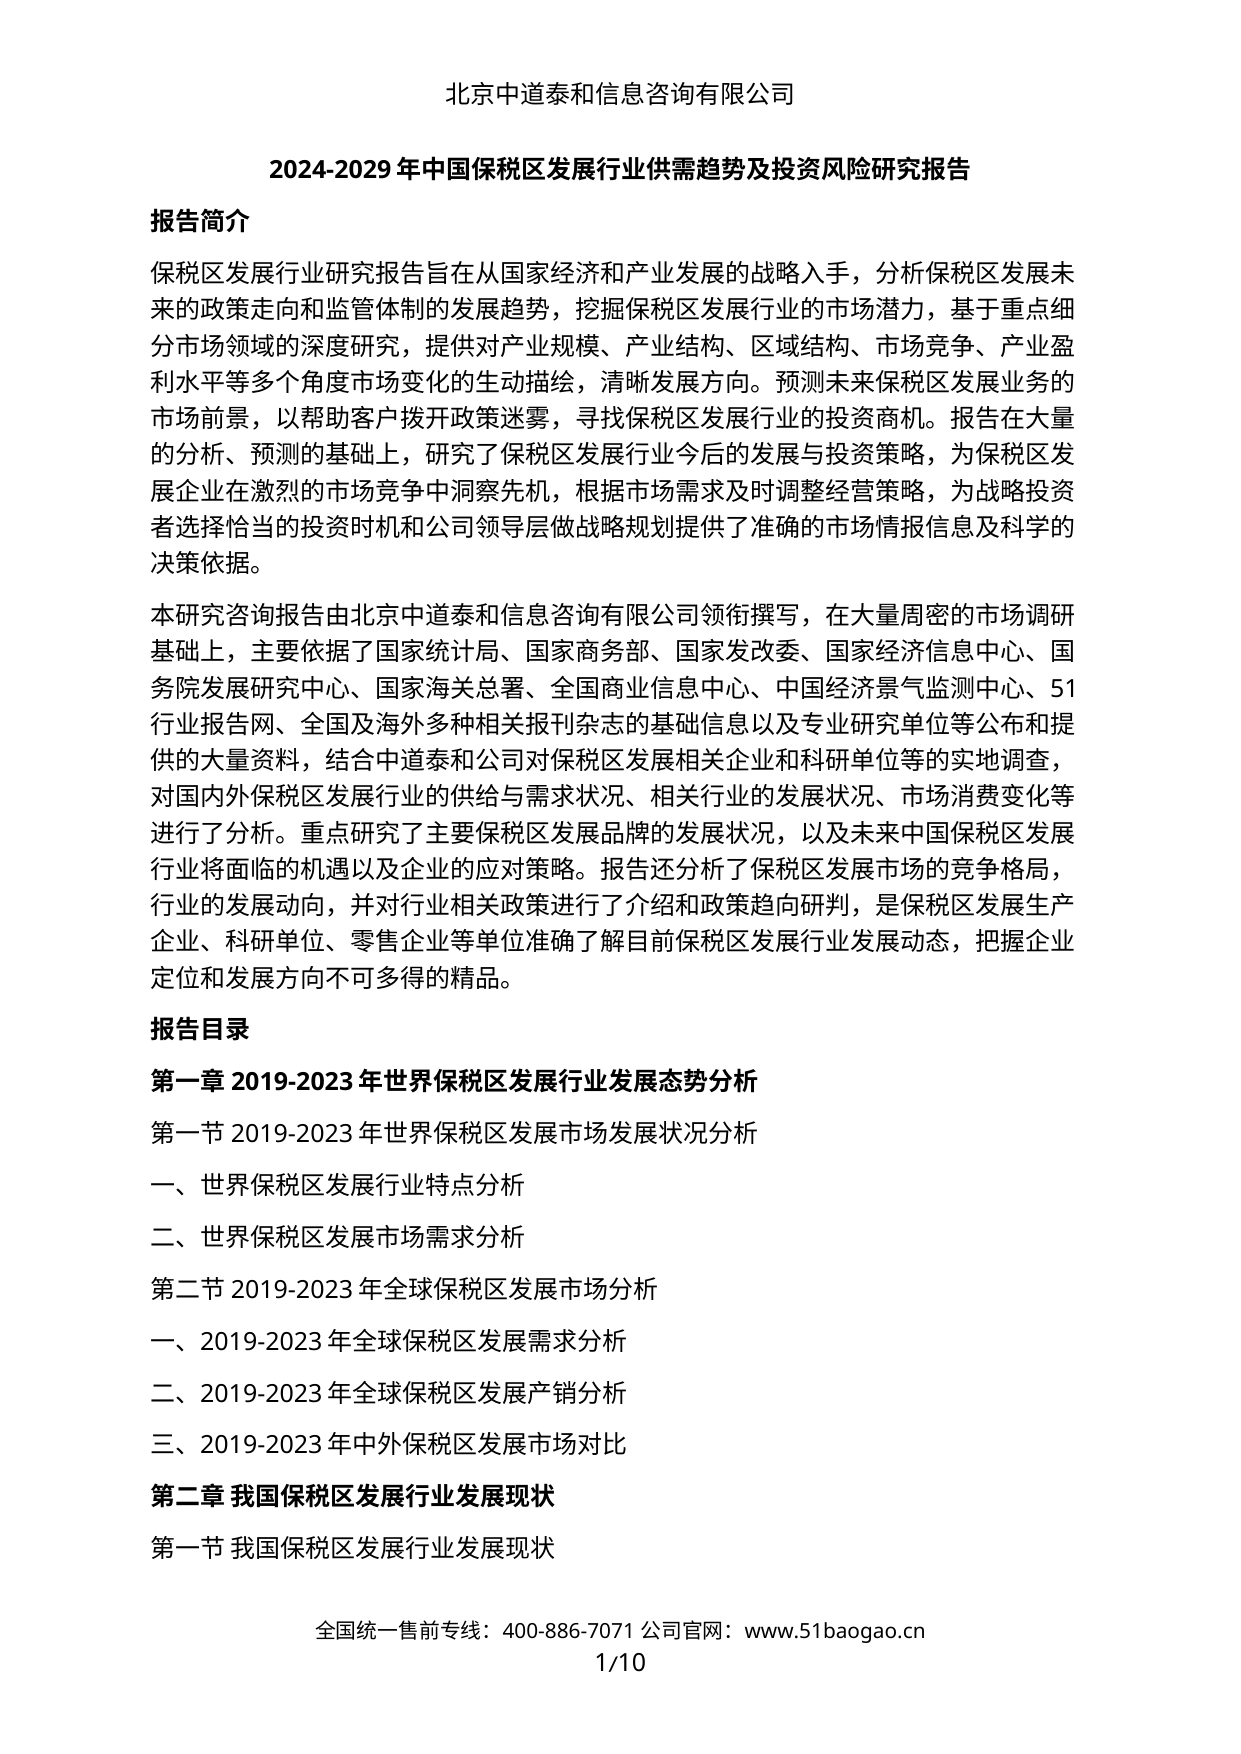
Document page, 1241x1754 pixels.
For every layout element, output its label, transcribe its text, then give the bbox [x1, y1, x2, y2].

text 第二节 2019-2023年全球保税区发展市场分析 [150, 1269, 1090, 1306]
text 第一章 2019-2023年世界保税区发展行业发展态势分析 [150, 1062, 1090, 1098]
text 2024-2029年中国保税区发展行业供需趋势及投资风险研究报告 [150, 150, 1090, 186]
text 二、世界保税区发展市场需求分析 [150, 1217, 1090, 1254]
text 第一节 我国保税区发展行业发展现状 [150, 1529, 1090, 1565]
text 本研究咨询报告由北京中道泰和信息咨询有限公司领衔撰写，在大量周密的市场调研基础上，主要依据了国家统计局、国家商务部、国家发改委、国家经济信息中心、国务院发展研究中心、国家海关总署、全国商业信息中心、中国经济景气监测中心、51行业报告网、全国及海外多种相关报刊杂志的基础信息以及专业研究单位等公布和提供的大量资料，结合中道泰和公司对保税区发展相关企业和科研单位等的实地调查，对国内外保税区发展行业的供给与需求状况、相关行业的发展状况、市场消费变化等进行了分析。重点研究了主要保税区发展品牌的发展状况，以及未来中国保税区发展行业将面临的机遇以及企业的应对策略。报告还分析了保税区发展市场的竞争格局，行业的发展动向，并对行业相关政策进行了介绍和政策趋向研判，是保税区发展生产企业、科研单位、零售企业等单位准确了解目前保税区发展行业发展动态，把握企业定位和发展方向不可多得的精品。 [150, 596, 1090, 994]
text 保税区发展行业研究报告旨在从国家经济和产业发展的战略入手，分析保税区发展未来的政策走向和监管体制的发展趋势，挖掘保税区发展行业的市场潜力，基于重点细分市场领域的深度研究，提供对产业规模、产业结构、区域结构、市场竞争、产业盈利水平等多个角度市场变化的生动描绘，清晰发展方向。预测未来保税区发展业务的市场前景，以帮助客户拨开政策迷雾，寻找保税区发展行业的投资商机。报告在大量的分析、预测的基础上，研究了保税区发展行业今后的发展与投资策略，为保税区发展企业在激烈的市场竞争中洞察先机，根据市场需求及时调整经营策略，为战略投资者选择恰当的投资时机和公司领导层做战略规划提供了准确的市场情报信息及科学的决策依据。 [150, 254, 1090, 580]
text 第一节 2019-2023年世界保税区发展市场发展状况分析 [150, 1114, 1090, 1150]
text 第二章 我国保税区发展行业发展现状 [150, 1477, 1090, 1513]
text 一、世界保税区发展行业特点分析 [150, 1166, 1090, 1202]
text 三、2019-2023年中外保税区发展市场对比 [150, 1425, 1090, 1461]
text 报告目录 [150, 1010, 1090, 1046]
text 二、2019-2023年全球保税区发展产销分析 [150, 1373, 1090, 1409]
text 报告简介 [150, 202, 1090, 238]
text 一、2019-2023年全球保税区发展需求分析 [150, 1321, 1090, 1357]
